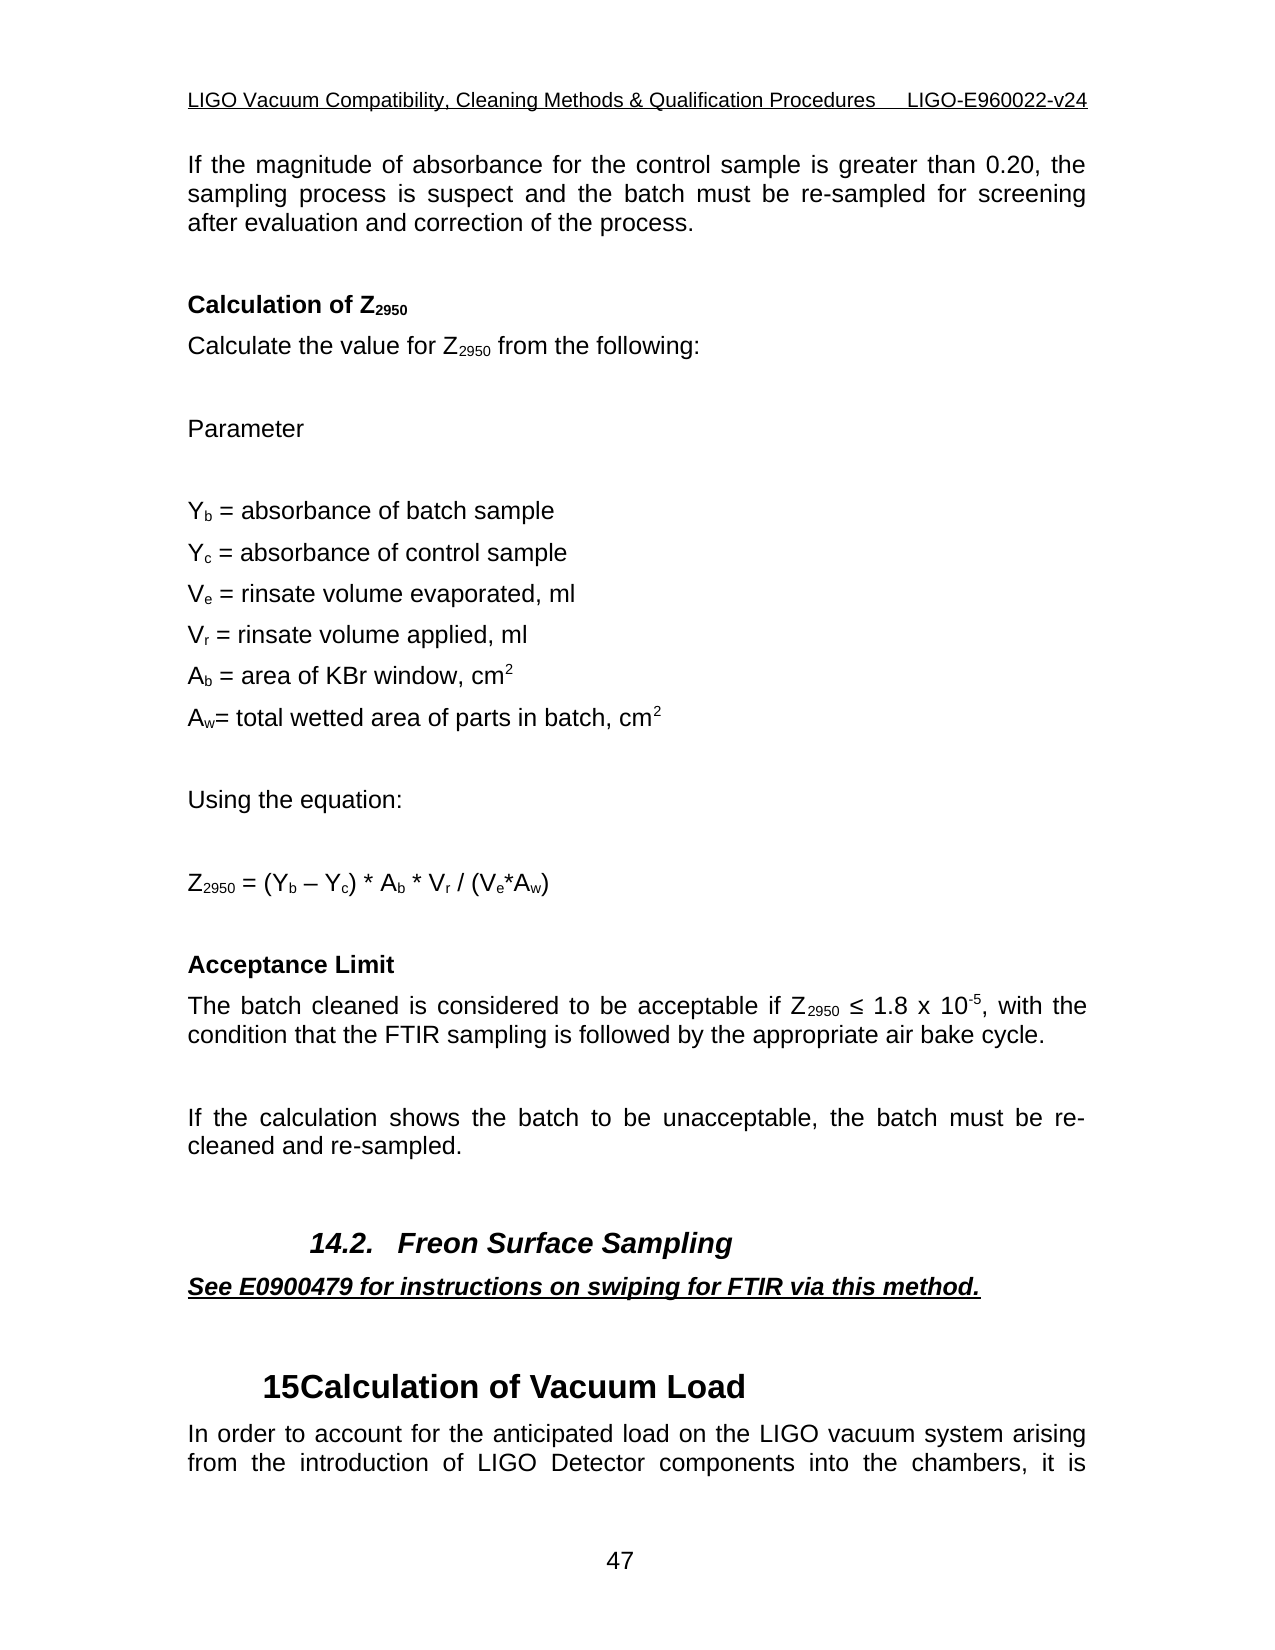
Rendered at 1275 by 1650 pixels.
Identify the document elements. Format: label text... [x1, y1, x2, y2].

text Vr = rinsate volume applied, ml [187, 620, 1087, 649]
text Aw= total wetted area of parts in batch, cm2 [187, 702, 1087, 731]
text Using the equation: [187, 785, 1087, 814]
subtitle Calculation of Vacuum Load [262, 1367, 1087, 1406]
text The batch cleaned is considered to be acceptable if Z2950 ≤ 1.8 x 10-5, with the condition that the FTIR sampling is followed by the appropriate air bake cycle. [187, 991, 1087, 1049]
text Calculation of Z2950 [187, 290, 1087, 319]
text If the magnitude of absorbance for the control sample is greater than 0.20, the sampling process is suspect and the batch must be re-sampled for screening after evaluation and correction of the process. [187, 150, 1087, 236]
text Parameter [187, 414, 1087, 442]
text Yc = absorbance of control sample [187, 537, 1087, 566]
text See E0900479 for instructions on swiping for FTIR via this method. [187, 1272, 1087, 1301]
text Z2950 = (Yb – Yc) * Ab * Vr / (Ve*Aw) [187, 867, 1087, 896]
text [187, 1418, 1087, 1477]
text Calculate the value for Z2950 from the following: [187, 331, 1087, 360]
text Ve = rinsate volume evaporated, ml [187, 579, 1087, 607]
text Acceptance Limit [187, 950, 1087, 979]
text Ab = area of KBr window, cm2 [187, 661, 1087, 690]
text Yb = absorbance of batch sample [187, 496, 1087, 525]
subtitle Freon Surface Sampling [309, 1226, 1087, 1260]
text If the calculation shows the batch to be unacceptable, the batch must be re-cleaned and re-sampled. [187, 1102, 1087, 1160]
